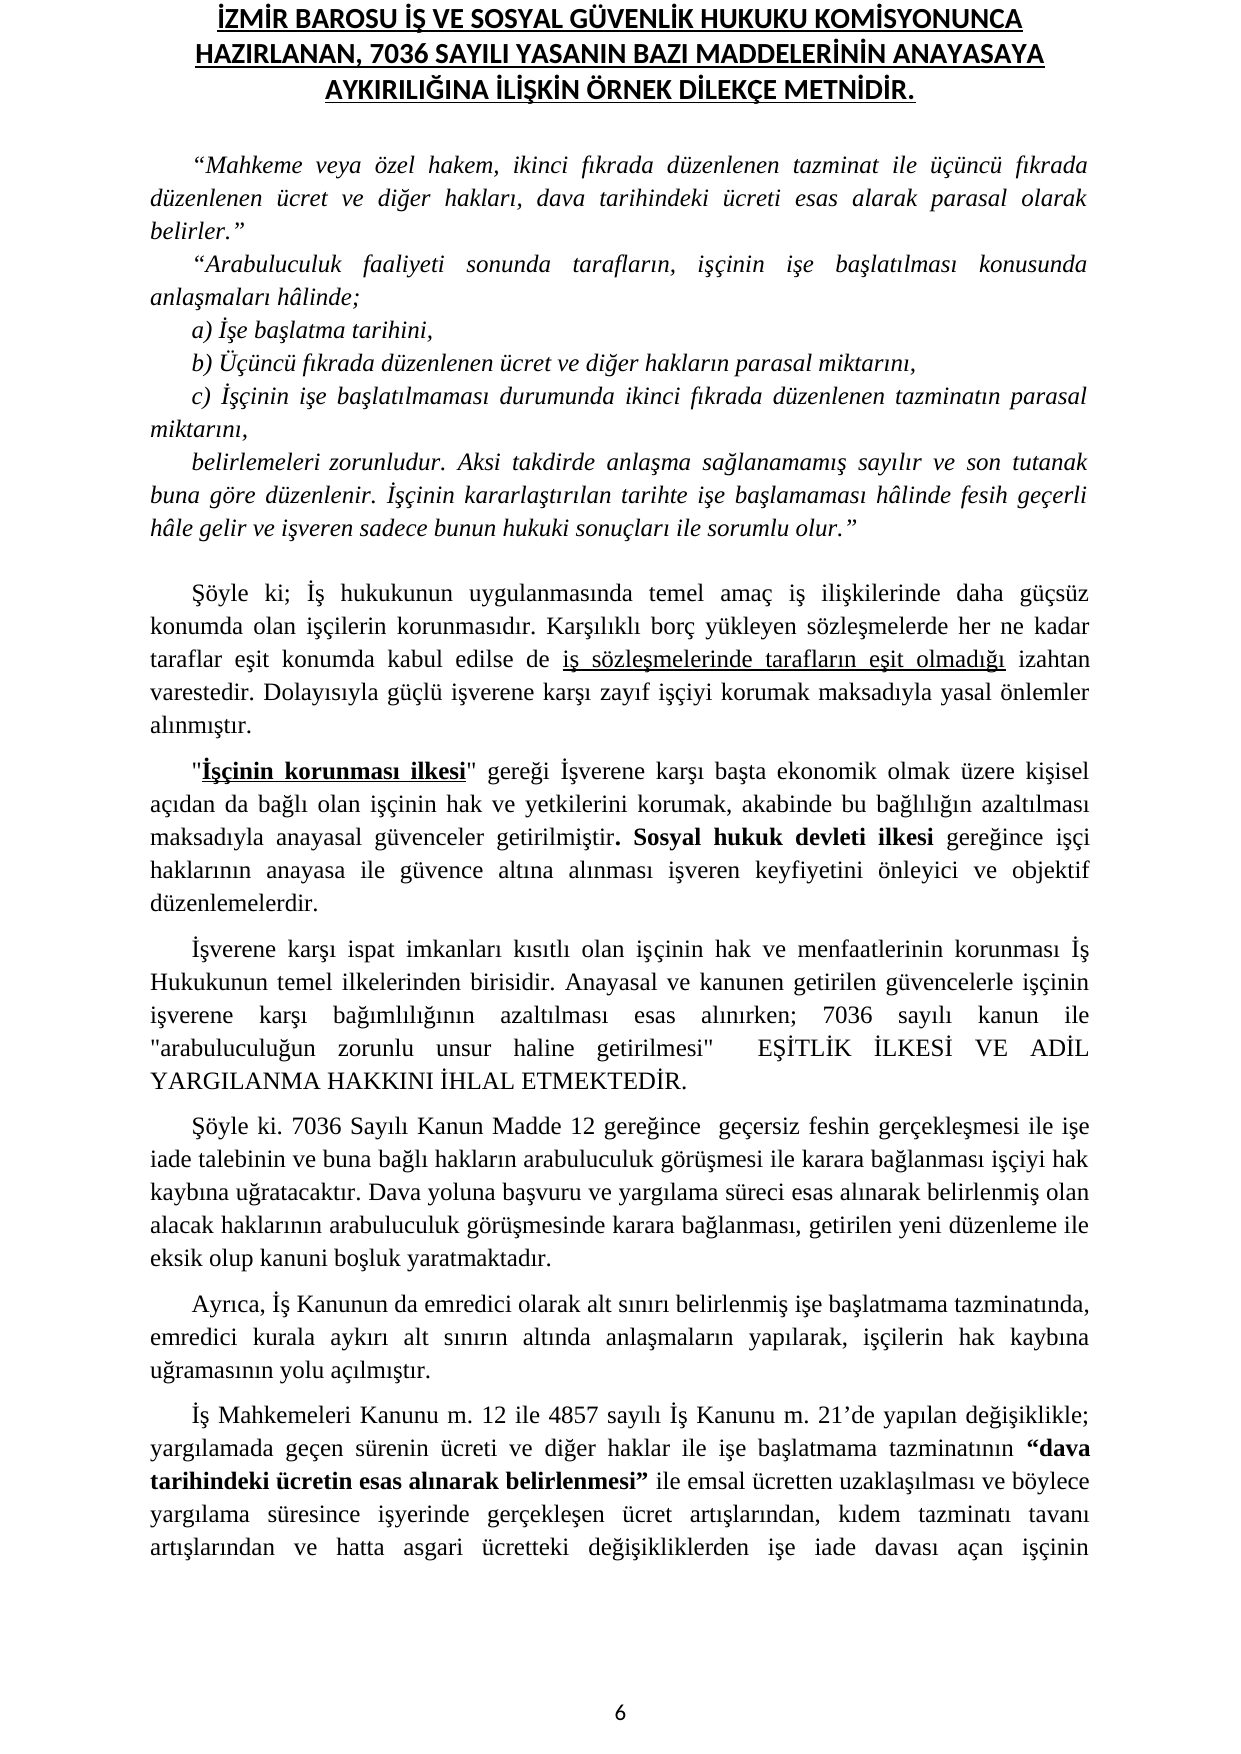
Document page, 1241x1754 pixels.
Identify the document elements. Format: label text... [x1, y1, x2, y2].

text belirlemeleri zorunludur. Aksi takdirde anlaşma sağlanamamış sayılır ve son tutanak buna göre düzenlenir. İşçinin kararlaştırılan tarihte işe başlamaması hâlinde fesih geçerli hâle gelir ve işveren sadece bunun hukuki sonuçları ile sorumlu olur.” [150, 447, 1090, 542]
text b) Üçüncü fıkrada düzenlenen ücret ve diğer hakların parasal miktarını, [150, 348, 1090, 377]
text “Mahkeme veya özel hakem, ikinci fıkrada düzenlenen tazminat ile üçüncü fıkrada düzenlenen ücret ve diğer hakları, dava tarihindeki ücreti esas alarak parasal olarak belirler.” [150, 150, 1090, 245]
text a) İşe başlatma tarihini, [150, 315, 1090, 344]
text “Arabuluculuk faaliyeti sonunda tarafların, işçinin işe başlatılması konusunda anlaşmaları hâlinde; [150, 249, 1090, 311]
text c) İşçinin işe başlatılmaması durumunda ikinci fıkrada düzenlenen tazminatın parasal miktarını, [150, 381, 1090, 443]
text "İşçinin korunması ilkesi" gereği İşverene karşı başta ekonomik olmak üzere kişisel açıdan da bağlı olan işçinin hak ve yetkilerini korumak, akabinde bu bağlılığın azaltılması maksadıyla anayasal güvenceler getirilmiştir. Sosyal hukuk devleti ilkesi gereğince işçi haklarının anayasa ile güvence altına alınması işveren keyfiyetini önleyici ve objektif düzenlemelerdir. [150, 756, 1090, 917]
text Şöyle ki. 7036 Sayılı Kanun Madde 12 gereğince geçersiz feshin gerçekleşmesi ile işe iade talebinin ve buna bağlı hakların arabuluculuk görüşmesi ile karara bağlanması işçiyi hak kaybına uğratacaktır. Dava yoluna başvuru ve yargılama süreci esas alınarak belirlenmiş olan alacak haklarının arabuluculuk görüşmesinde karara bağlanması, getirilen yeni düzenleme ile eksik olup kanuni boşluk yaratmaktadır. [150, 1111, 1090, 1272]
text İşverene karşı ispat imkanları kısıtlı olan işçinin hak ve menfaatlerinin korunması İş Hukukunun temel ilkelerinden birisidir. Anayasal ve kanunen getirilen güvencelerle işçinin işverene karşı bağımlılığının azaltılması esas alınırken; 7036 sayılı kanun ile "arabuluculuğun zorunlu unsur haline getirilmesi" EŞİTLİK İLKESİ VE ADİL YARGILANMA HAKKINI İHLAL ETMEKTEDİR. [150, 934, 1090, 1094]
text Şöyle ki; İş hukukunun uygulanmasında temel amaç iş ilişkilerinde daha güçsüz konumda olan işçilerin korunmasıdır. Karşılıklı borç yükleyen sözleşmelerde her ne kadar taraflar eşit konumda kabul edilse de iş sözleşmelerinde tarafların eşit olmadığı izahtan varestedir. Dolayısıyla güçlü işverene karşı zayıf işçiyi korumak maksadıyla yasal önlemler alınmıştır. [150, 578, 1090, 739]
text Ayrıca, İş Kanunun da emredici olarak alt sınırı belirlenmiş işe başlatmama tazminatında, emredici kurala aykırı alt sınırın altında anlaşmaların yapılarak, işçilerin hak kaybına uğramasının yolu açılmıştır. [150, 1289, 1090, 1384]
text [150, 1400, 1090, 1561]
